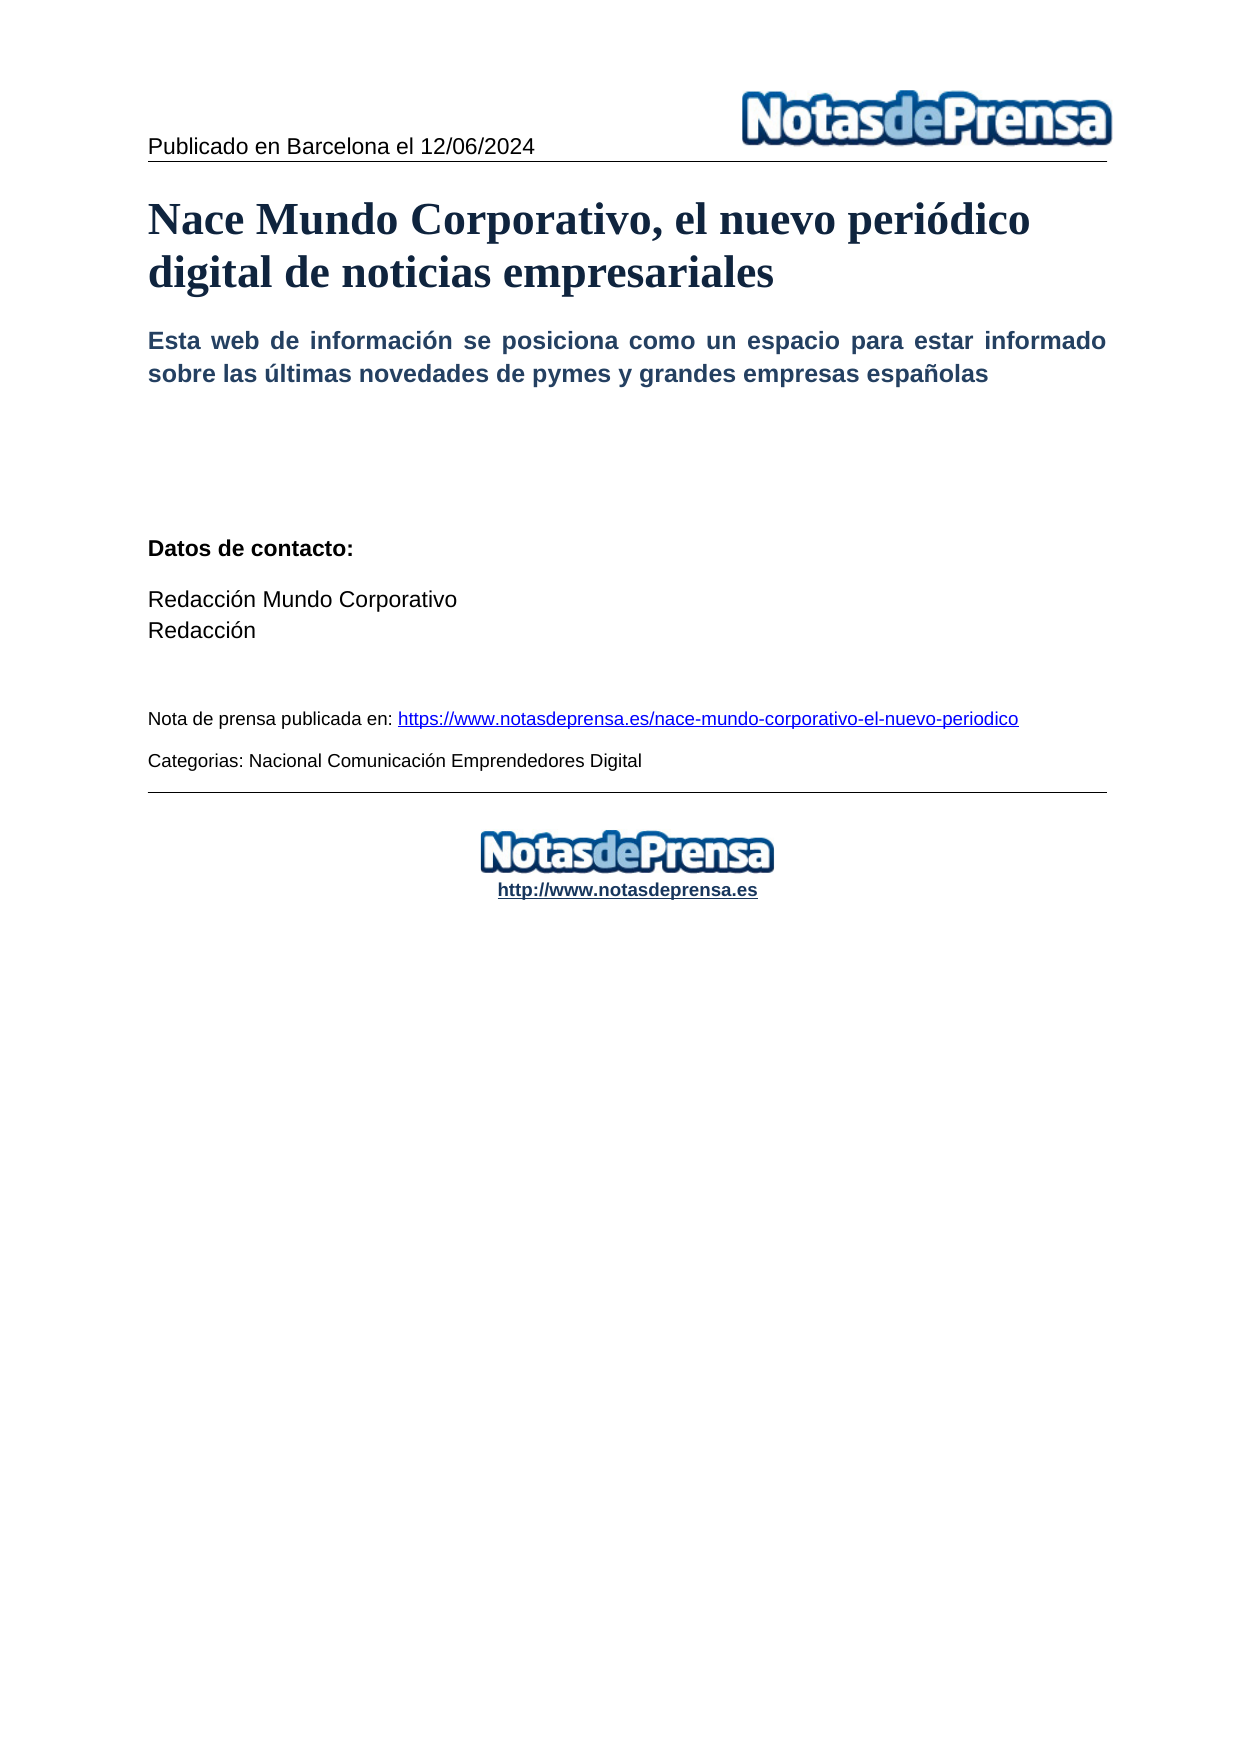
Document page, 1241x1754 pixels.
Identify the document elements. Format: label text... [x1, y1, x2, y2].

picture [480, 829, 775, 875]
picture [742, 90, 1113, 148]
subtitle Nace Mundo Corporativo, el nuevo periódico digital de noticias empresariales [148, 192, 1107, 297]
subtitle Esta web de información se posiciona como un espacio para estar informado sobre las últimas novedades de pymes y grandes empresas españolas [148, 326, 1107, 388]
text Categorias: Nacional Comunicación Emprendedores Digital [148, 750, 1107, 771]
text Redacción [148, 617, 1063, 643]
text Redacción Mundo Corporativo [148, 586, 1063, 613]
text http://www.notasdeprensa.es [148, 879, 1107, 901]
text Datos de contacto: [148, 535, 1107, 562]
text Publicado en Barcelona el 12/06/2024 [148, 133, 1107, 161]
text Nota de prensa publicada en: https://www.notasdeprensa.es/nace-mundo-corporativo-el-nuevo-periodico [148, 707, 1107, 729]
